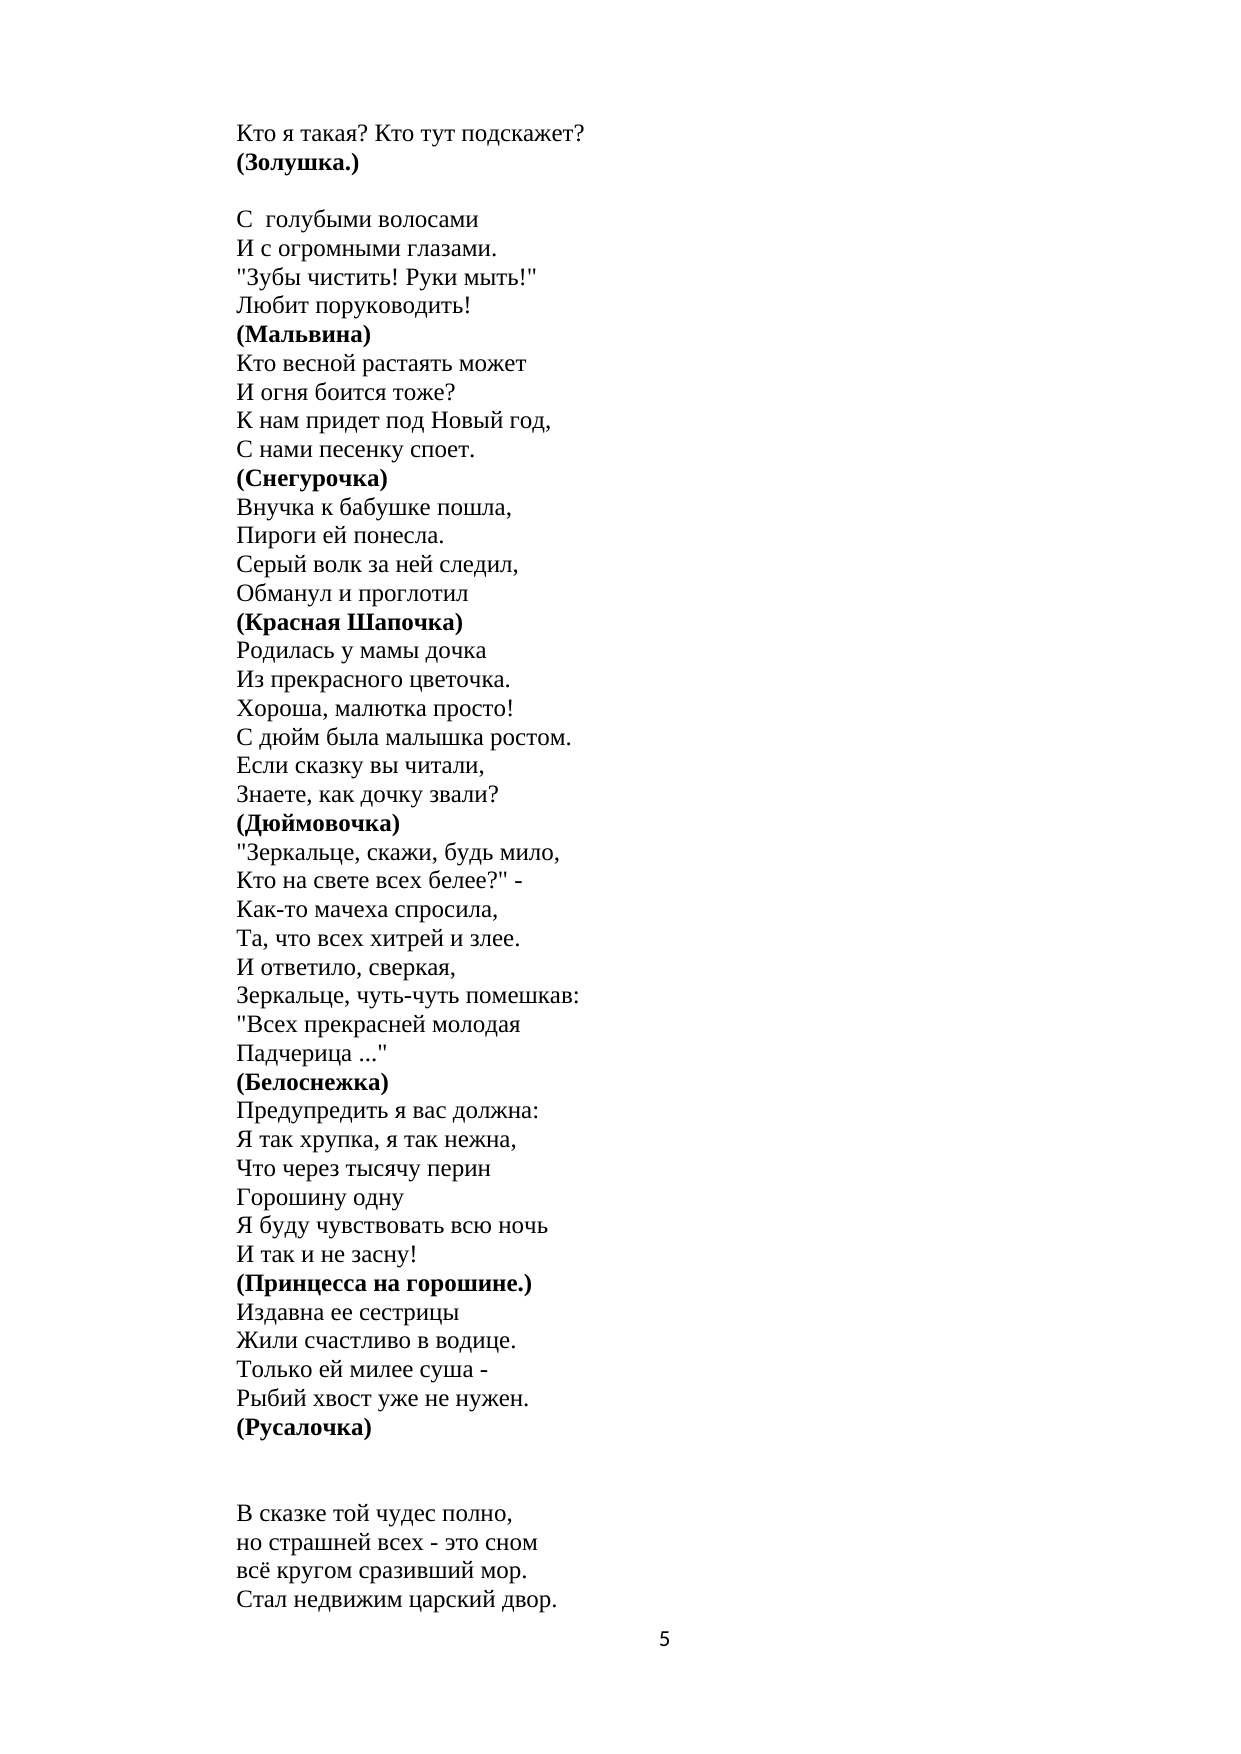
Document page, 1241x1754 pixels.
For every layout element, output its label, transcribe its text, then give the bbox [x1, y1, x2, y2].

text Если сказку вы читали, [177, 751, 1152, 779]
text И так и не засну! [177, 1239, 1152, 1268]
text С нами песенку споет. [177, 434, 1152, 463]
text (Дюймовочка) [177, 808, 1152, 837]
text (Снегурочка) [177, 463, 1152, 492]
text (Золушка.) [177, 147, 1152, 176]
text Что через тысячу перин [177, 1153, 1152, 1182]
text И огня боится тоже? [177, 377, 1152, 406]
text К нам придет под Новый год, [177, 406, 1152, 434]
text С дюйм была малышка ростом. [177, 722, 1152, 751]
text Серый волк за ней следил, [177, 549, 1152, 578]
text (Белоснежка) [177, 1067, 1152, 1096]
text Падчерица ..." [177, 1038, 1152, 1067]
text "Всех прекрасней молодая [177, 1009, 1152, 1038]
text Обманул и проглотил [177, 578, 1152, 607]
text Кто на свете всех белее?" - [177, 866, 1152, 894]
text И ответило, сверкая, [177, 952, 1152, 981]
text (Русалочка) [177, 1412, 1152, 1441]
text Жили счастливо в водице. [177, 1326, 1152, 1354]
text (Принцесса на горошине.) [177, 1268, 1152, 1297]
text Та, что всех хитрей и злее. [177, 923, 1152, 952]
text С голубыми волосами [177, 204, 1152, 233]
text Я так хрупка, я так нежна, [177, 1124, 1152, 1153]
text Предупредить я вас должна: [177, 1096, 1152, 1124]
text (Мальвина) [177, 319, 1152, 348]
text В сказке той чудес полно, [177, 1498, 1152, 1527]
text Горошину одну [177, 1182, 1152, 1211]
text Из прекрасного цветочка. [177, 664, 1152, 693]
text Кто я такая? Кто тут подскажет? [177, 118, 1152, 147]
text Стал недвижим царский двор. [177, 1584, 1152, 1613]
text Знаете, как дочку звали? [177, 779, 1152, 808]
text (Красная Шапочка) [177, 607, 1152, 636]
text Издавна ее сестрицы [177, 1297, 1152, 1326]
text Как-то мачеха спросила, [177, 894, 1152, 923]
text Пироги ей понесла. [177, 521, 1152, 549]
text Внучка к бабушке пошла, [177, 492, 1152, 521]
text всё кругом сразивший мор. [177, 1556, 1152, 1584]
text "Зеркальце, скажи, будь мило, [177, 837, 1152, 866]
text Кто весной растаять может [177, 348, 1152, 377]
text И с огромными глазами. [177, 233, 1152, 262]
text Рыбий хвост уже не нужен. [177, 1383, 1152, 1412]
text но страшней всех - это сном [177, 1527, 1152, 1556]
text Родилась у мамы дочка [177, 636, 1152, 664]
text Только ей милее суша - [177, 1354, 1152, 1383]
text Я буду чувствовать всю ночь [177, 1211, 1152, 1239]
text Любит поруководить! [177, 291, 1152, 319]
text "Зубы чистить! Руки мыть!" [177, 262, 1152, 291]
text Зеркальце, чуть-чуть помешкав: [177, 981, 1152, 1009]
text Хороша, малютка просто! [177, 693, 1152, 722]
